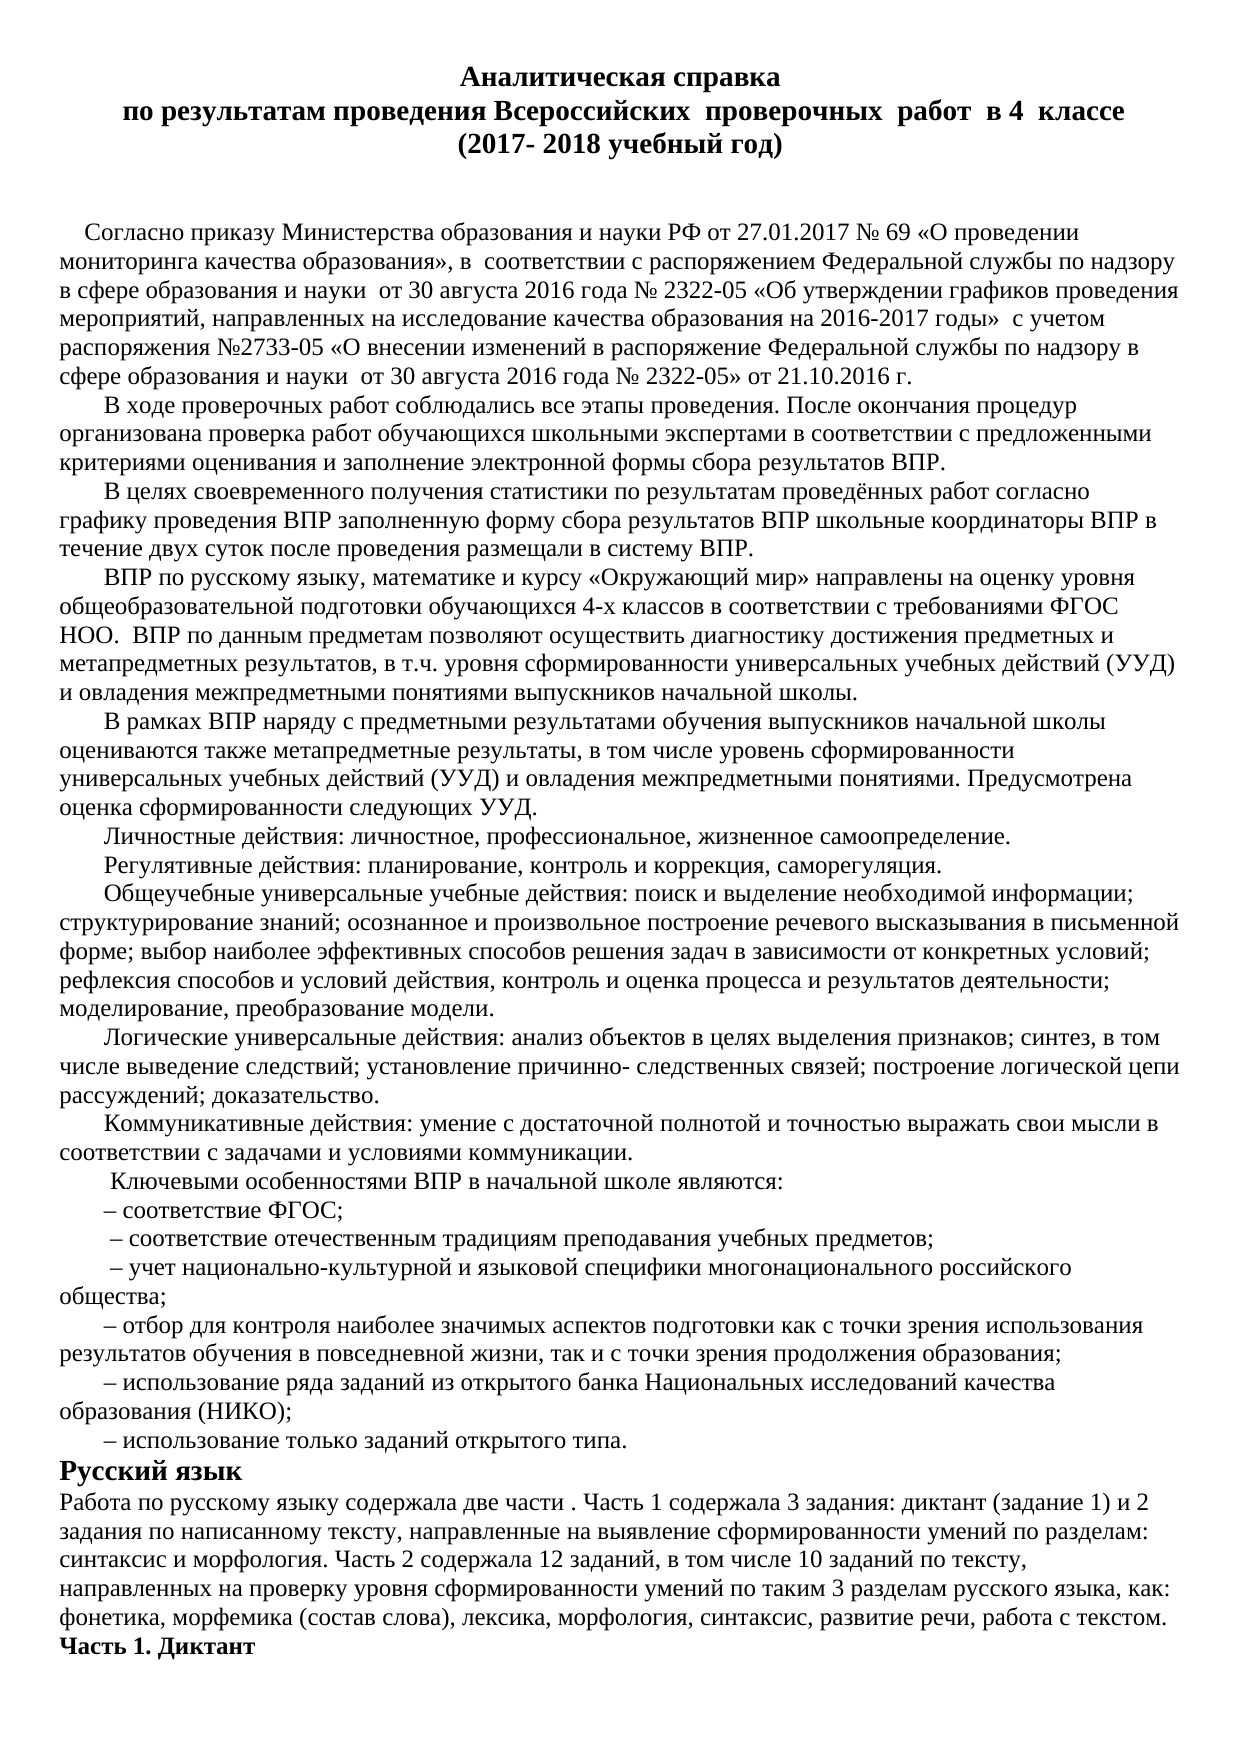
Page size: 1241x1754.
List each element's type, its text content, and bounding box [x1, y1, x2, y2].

text – использование только заданий открытого типа. [59, 1425, 1181, 1453]
text Русский язык [59, 1453, 1181, 1487]
text – использование ряда заданий из открытого банка Национальных исследований качества образования (НИКО); [59, 1367, 1181, 1425]
text – соответствие ФГОС; [59, 1195, 1181, 1223]
text Часть 1. Диктант [59, 1631, 1181, 1659]
text Общеучебные универсальные учебные действия: поиск и выделение необходимой информации; структурирование знаний; осознанное и произвольное построение речевого высказывания в письменной форме; выбор наиболее эффективных способов решения задач в зависимости от конкретных условий; рефлексия способов и условий действия, контроль и оценка процесса и результатов деятельности; моделирование, преобразование модели. [59, 878, 1181, 1022]
text Личностные действия: личностное, профессиональное, жизненное самоопределение. [59, 821, 1181, 850]
text В ходе проверочных работ соблюдались все этапы проведения. После окончания процедур организована проверка работ обучающихся школьными экспертами в соответствии с предложенными критериями оценивания и заполнение электронной формы сбора результатов ВПР. [59, 390, 1181, 476]
text Коммуникативные действия: умение с достаточной полнотой и точностью выражать свои мысли в соответствии с задачами и условиями коммуникации. [59, 1108, 1181, 1166]
text – учет национально-культурной и языковой специфики многонационального российского общества; [59, 1252, 1181, 1310]
text Согласно приказу Министерства образования и науки РФ от 27.01.2017 № 69 «О проведении мониторинга качества образования», в соответствии с распоряжением Федеральной службы по надзору в сфере образования и науки от 30 августа 2016 года № 2322-05 «Об утверждении графиков проведения мероприятий, направленных на исследование качества образования на 2016-2017 годы» с учетом распоряжения №2733-05 «О внесении изменений в распоряжение Федеральной службы по надзору в сфере образования и науки от 30 августа 2016 года № 2322-05» от 21.10.2016 г. [59, 217, 1181, 390]
text Регулятивные действия: планирование, контроль и коррекция, саморегуляция. [59, 850, 1181, 878]
text Работа по русскому языку содержала две части . Часть 1 содержала 3 задания: диктант (задание 1) и 2 задания по написанному тексту, направленные на выявление сформированности умений по разделам: синтаксис и морфология. Часть 2 содержала 12 заданий, в том числе 10 заданий по тексту, направленных на проверку уровня сформированности умений по таким 3 разделам русского языка, как: фонетика, морфемика (состав слова), лексика, морфология, синтаксис, развитие речи, работа с текстом. [59, 1487, 1181, 1631]
text Логические универсальные действия: анализ объектов в целях выделения признаков; синтез, в том числе выведение следствий; установление причинно- следственных связей; построение логической цепи рассуждений; доказательство. [59, 1022, 1181, 1108]
text ВПР по русскому языку, математике и курсу «Окружающий мир» направлены на оценку уровня общеобразовательной подготовки обучающихся 4-х классов в соответствии с требованиями ФГОС НОО. ВПР по данным предметам позволяют осуществить диагностику достижения предметных и метапредметных результатов, в т.ч. уровня сформированности универсальных учебных действий (УУД) и овладения межпредметными понятиями выпускников начальной школы. [59, 562, 1181, 706]
text (2017- 2018 учебный год) [59, 126, 1181, 160]
text Ключевыми особенностями ВПР в начальной школе являются: [59, 1166, 1181, 1195]
text по результатам проведения Всероссийских проверочных работ в 4 классе [59, 93, 1181, 126]
text В рамках ВПР наряду с предметными результатами обучения выпускников начальной школы оцениваются также метапредметные результаты, в том числе уровень сформированности универсальных учебных действий (УУД) и овладения межпредметными понятиями. Предусмотрена оценка сформированности следующих УУД. [59, 706, 1181, 821]
text В целях своевременного получения статистики по результатам проведённых работ согласно графику проведения ВПР заполненную форму сбора результатов ВПР школьные координаторы ВПР в течение двух суток после проведения размещали в систему ВПР. [59, 476, 1181, 562]
text Аналитическая справка [59, 59, 1181, 93]
text – соответствие отечественным традициям преподавания учебных предметов; [59, 1223, 1181, 1252]
text – отбор для контроля наиболее значимых аспектов подготовки как с точки зрения использования результатов обучения в повседневной жизни, так и с точки зрения продолжения образования; [59, 1310, 1181, 1367]
